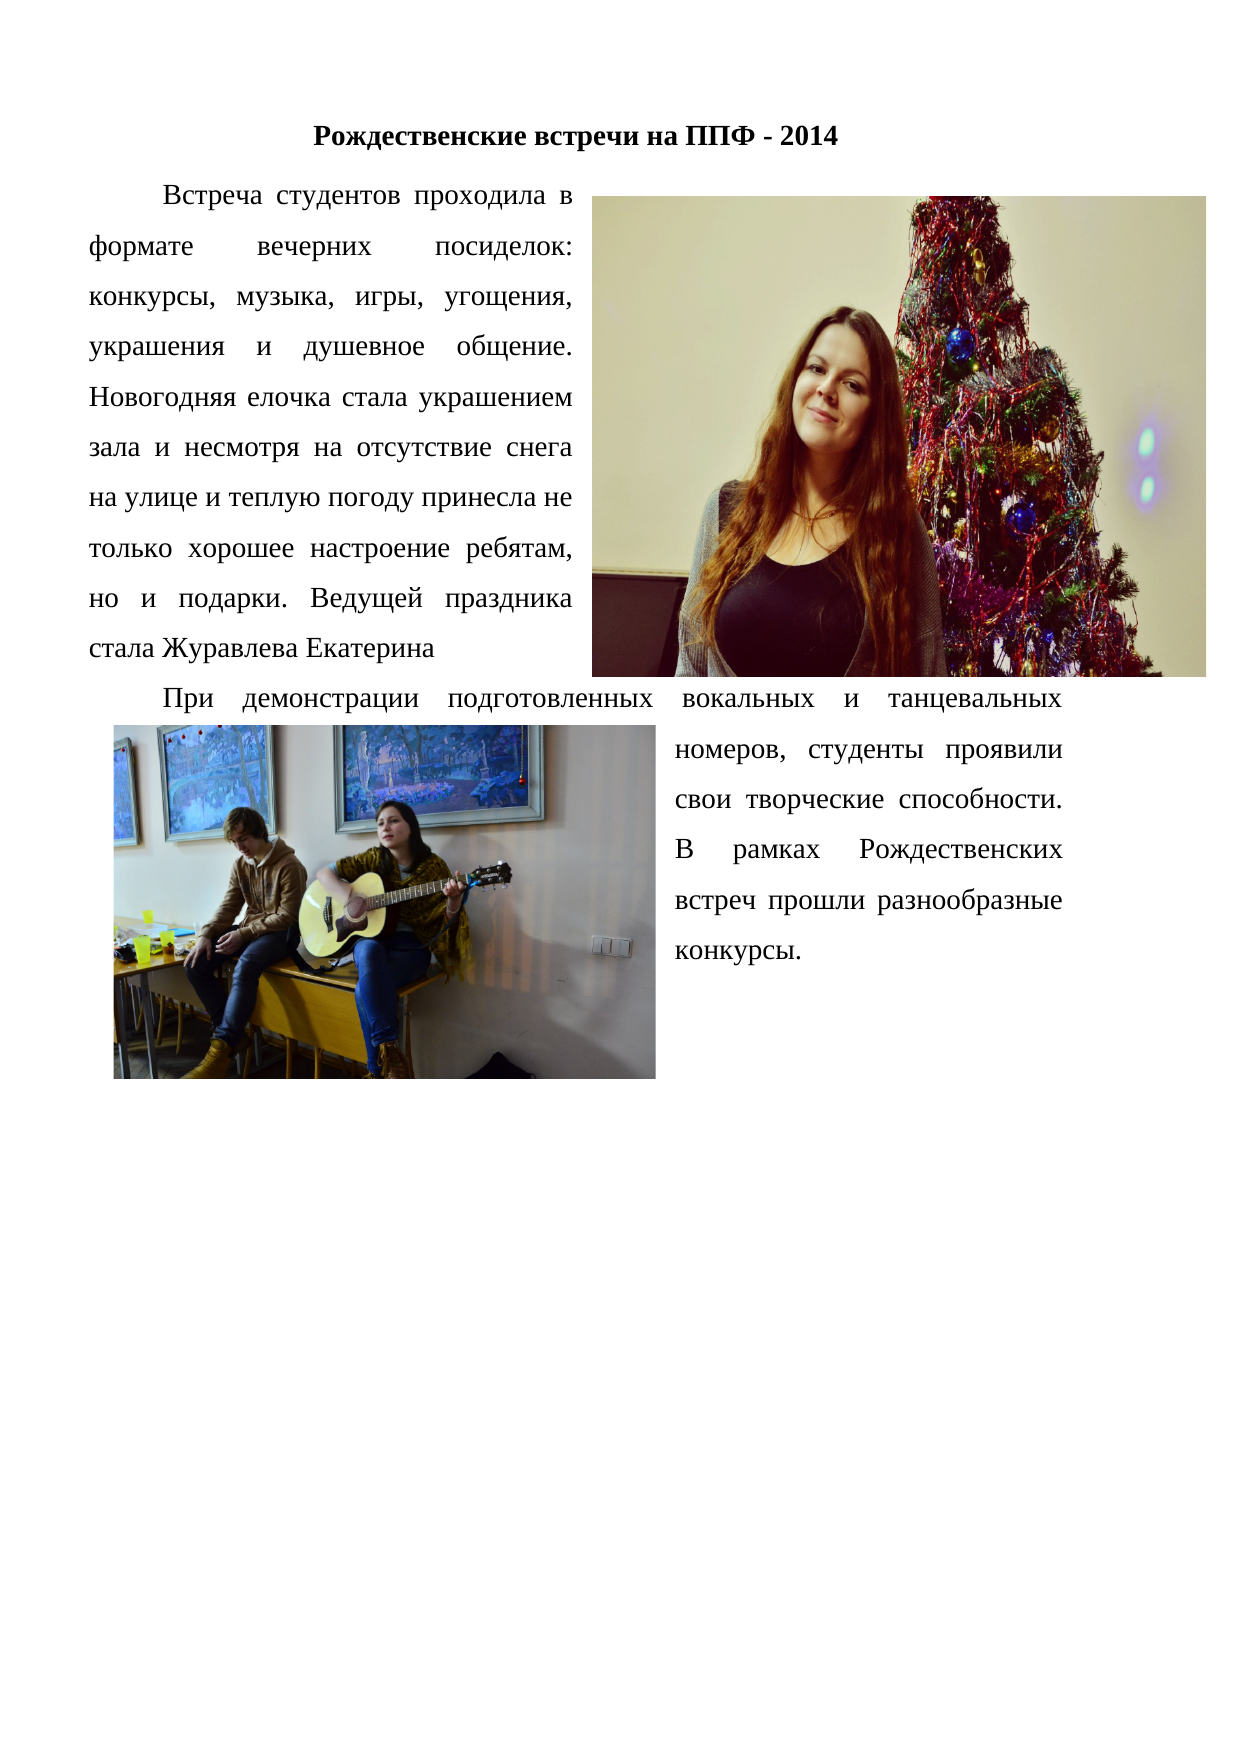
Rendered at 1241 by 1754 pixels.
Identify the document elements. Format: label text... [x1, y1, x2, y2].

picture [592, 196, 1207, 677]
picture [113, 725, 656, 1079]
text При демонстрации подготовленных вокальных и танцевальных номеров, студенты проявили свои творческие способности. В рамках Рождественских встреч прошли разнообразные конкурсы. [88, 681, 1063, 966]
text Встреча студентов проходила в формате вечерних посиделок: конкурсы, музыка, игры, угощения, украшения и душевное общение. Новогодняя елочка стала украшением зала и несмотря на отсутствие снега на улице и теплую погоду принесла не только хорошее настроение ребятам, но и подарки. Ведущей праздника стала Журавлева Екатерина [88, 177, 1063, 664]
text Рождественские встречи на ППФ - 2014 [88, 118, 1063, 152]
